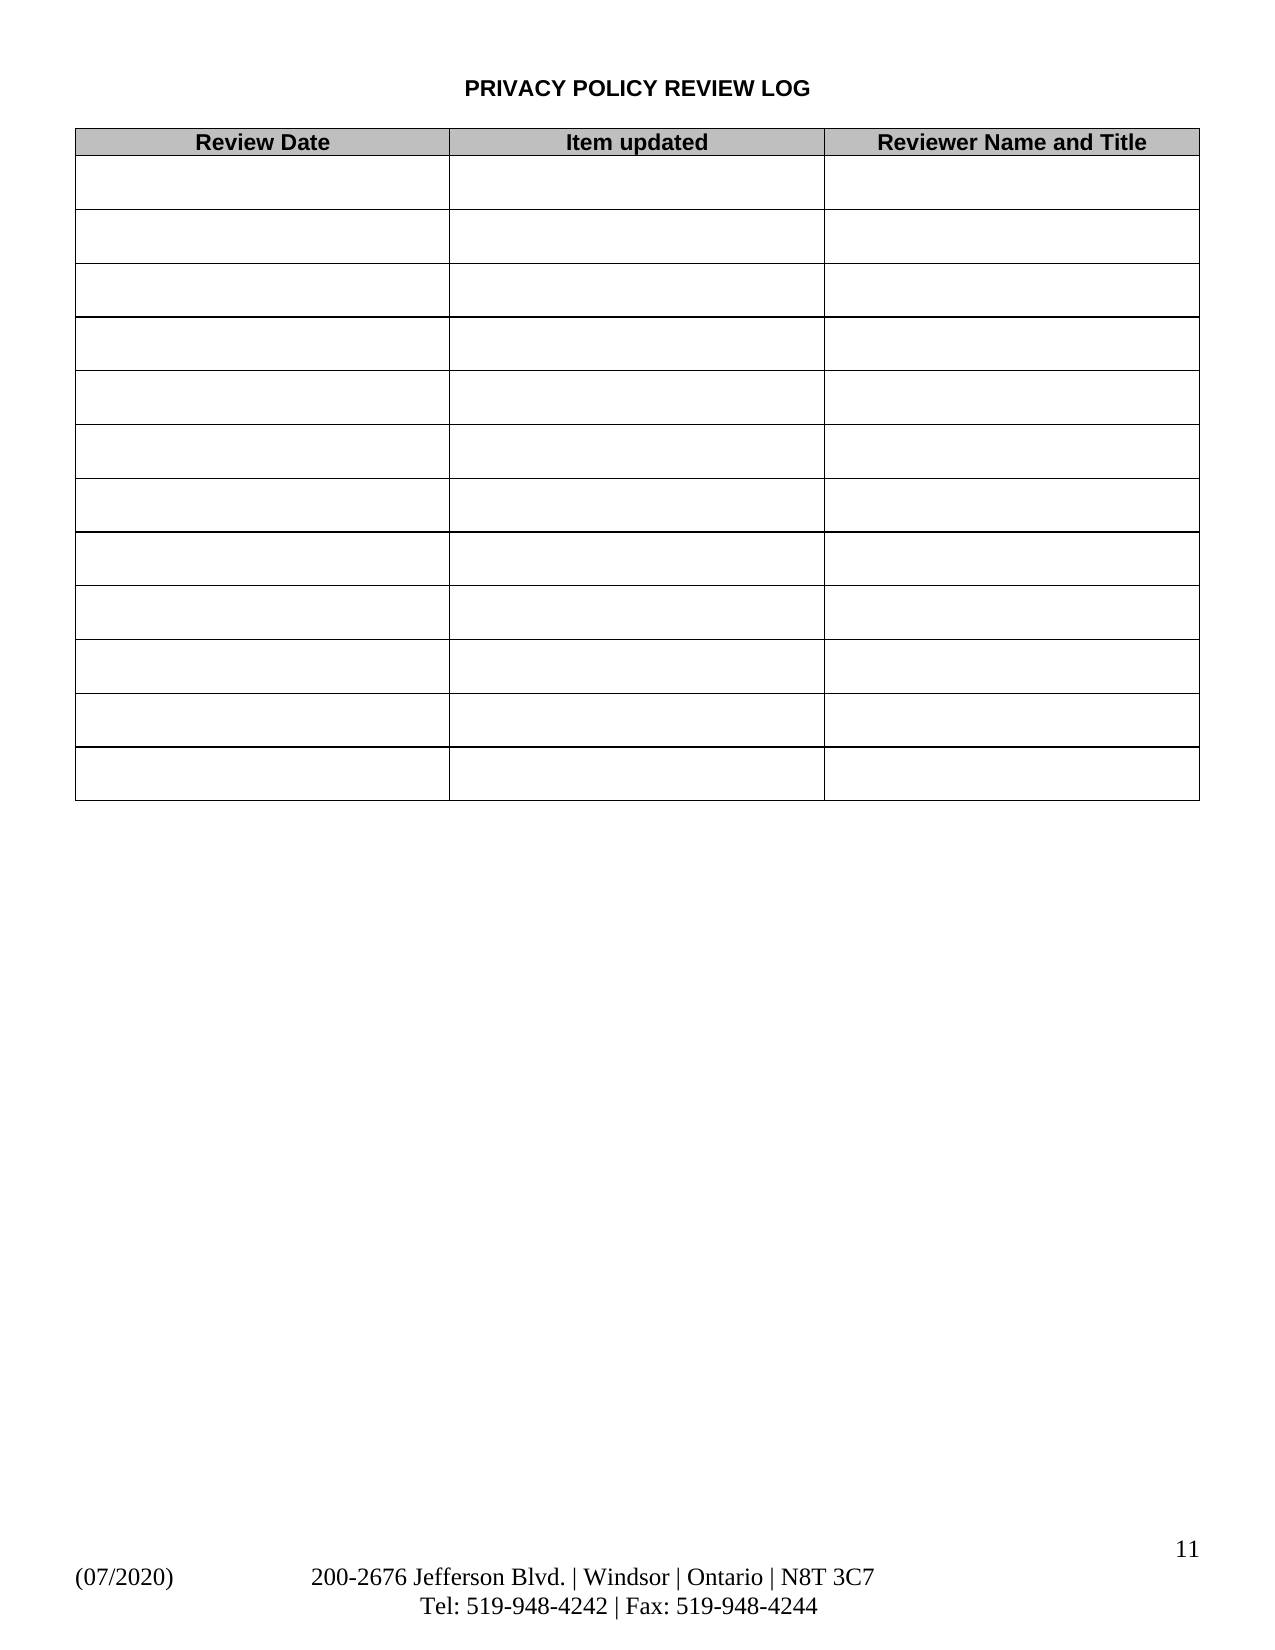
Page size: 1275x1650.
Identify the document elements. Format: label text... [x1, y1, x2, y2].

table_cell [76, 748, 449, 800]
table_cell [825, 533, 1199, 585]
table_cell [825, 479, 1199, 531]
table_cell [76, 318, 449, 370]
table_cell [76, 640, 449, 693]
table_cell [450, 156, 824, 209]
table_cell [825, 210, 1199, 263]
table_cell [825, 318, 1199, 370]
table_cell [450, 586, 824, 639]
table_header Reviewer Name and Title [825, 129, 1199, 155]
table_cell [450, 210, 824, 263]
table_cell [825, 156, 1199, 209]
table_cell [450, 533, 824, 585]
table_cell [76, 694, 449, 746]
table_cell [76, 210, 449, 263]
table_cell [450, 425, 824, 478]
table_cell [825, 586, 1199, 639]
table_cell [450, 694, 824, 746]
table_cell [76, 371, 449, 424]
table_cell [450, 748, 824, 800]
table_cell [450, 264, 824, 316]
table_cell [825, 371, 1199, 424]
table_cell [825, 264, 1199, 316]
text PRIVACY POLICY REVIEW LOG [75, 75, 1200, 101]
table_cell [76, 264, 449, 316]
table_cell [76, 586, 449, 639]
table_cell [76, 425, 449, 478]
table_cell [450, 371, 824, 424]
table_cell [825, 640, 1199, 693]
table_cell [450, 318, 824, 370]
table_cell [825, 425, 1199, 478]
table_header Item updated [450, 129, 824, 155]
table_cell [450, 479, 824, 531]
table_cell [76, 156, 449, 209]
table_header Review Date [76, 129, 449, 155]
table_cell [76, 479, 449, 531]
table_cell [450, 640, 824, 693]
table_cell [825, 748, 1199, 800]
table_cell [825, 694, 1199, 746]
table_cell [76, 533, 449, 585]
